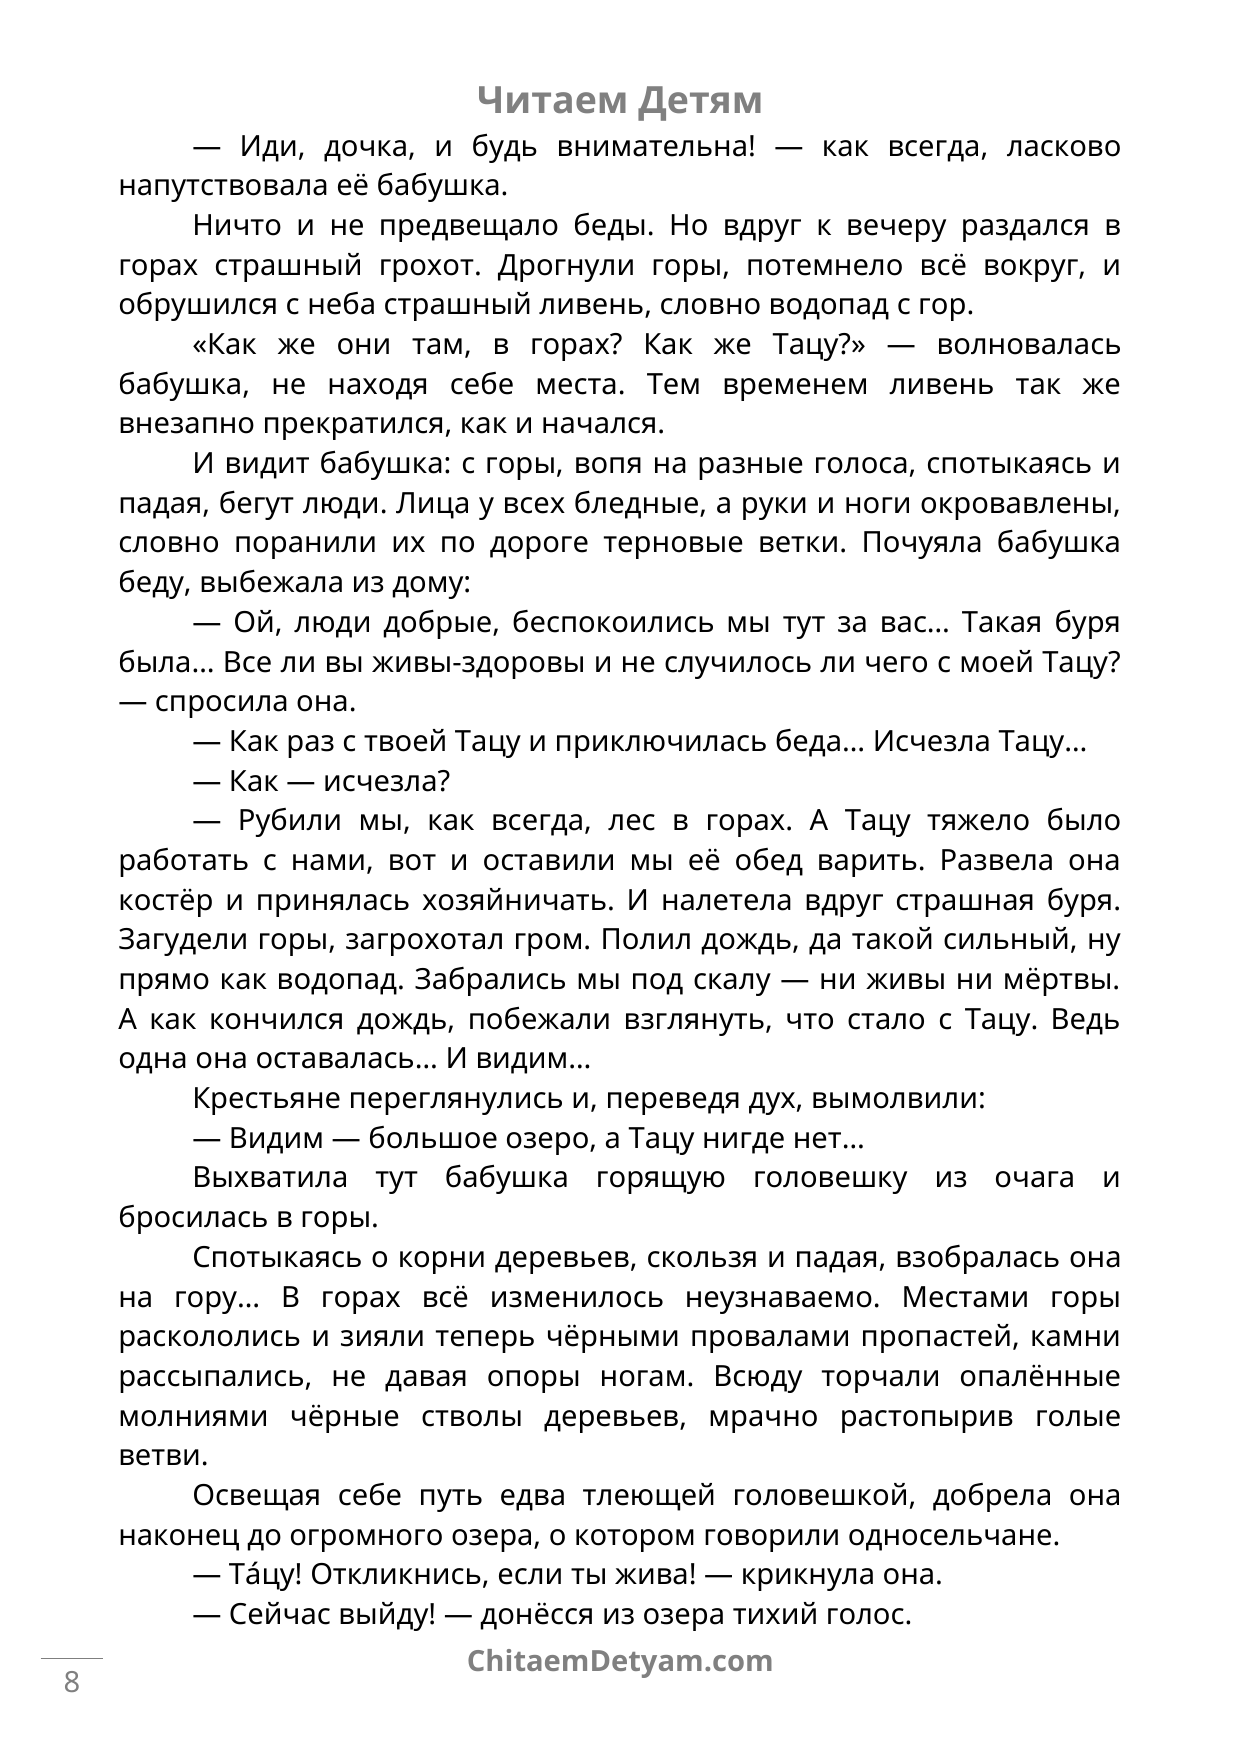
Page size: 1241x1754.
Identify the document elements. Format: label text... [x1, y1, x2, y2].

text Выхватила тут бабушка горящую головешку из очага и бросилась в горы. [118, 1157, 1122, 1236]
text — Рубили мы, как всегда, лес в горах. А Тацу тяжело было работать с нами, вот и оставили мы её обед варить. Развела она костёр и принялась хозяйничать. И налетела вдруг страшная буря. Загудели горы, загрохотал гром. Полил дождь, да такой сильный, ну прямо как водопад. Забрались мы под скалу — ни живы ни мёртвы. А как кончился дождь, побежали взглянуть, что стало с Тацу. Ведь одна она оставалась… И видим… [118, 799, 1122, 1077]
text Крестьяне переглянулись и, переведя дух, вымолвили: [118, 1077, 1122, 1117]
text — Как — исчезла? [118, 760, 1122, 799]
text — Та́цу! Откликнись, если ты жива! — крикнула она. [118, 1554, 1122, 1593]
text И видит бабушка: с горы, вопя на разные голоса, спотыкаясь и падая, бегут люди. Лица у всех бледные, а руки и ноги окровавлены, словно поранили их по дороге терновые ветки. Почуяла бабушка беду, выбежала из дому: [118, 442, 1122, 601]
text — Сейчас выйду! — донёсся из озера тихий голос. [118, 1593, 1122, 1633]
text — Как раз с твоей Тацу и приключилась беда… Исчезла Тацу… [118, 720, 1122, 760]
text Спотыкаясь о корни деревьев, скользя и падая, взобралась она на гору… В горах всё изменилось неузнаваемо. Местами горы раскололись и зияли теперь чёрными провалами пропастей, камни рассыпались, не давая опоры ногам. Всюду торчали опалённые молниями чёрные стволы деревьев, мрачно растопырив голые ветви. [118, 1236, 1122, 1474]
text — Видим — большое озеро, а Тацу нигде нет… [118, 1117, 1122, 1157]
text Освещая себе путь едва тлеющей головешкой, добрела она наконец до огромного озера, о котором говорили односельчане. [118, 1474, 1122, 1554]
text «Как же они там, в горах? Как же Тацу?» — волновалась бабушка, не находя себе места. Тем временем ливень так же внезапно прекратился, как и начался. [118, 323, 1122, 442]
text Ничто и не предвещало беды. Но вдруг к вечеру раздался в горах страшный грохот. Дрогнули горы, потемнело всё вокруг, и обрушился с неба страшный ливень, словно водопад с гор. [118, 204, 1122, 323]
text — Иди, дочка, и будь внимательна! — как всегда, ласково напутствовала её бабушка. [118, 125, 1122, 204]
text — Ой, люди добрые, беспокоились мы тут за вас… Такая буря была… Все ли вы живы-здоровы и не случилось ли чего с моей Тацу? — спросила она. [118, 601, 1122, 720]
